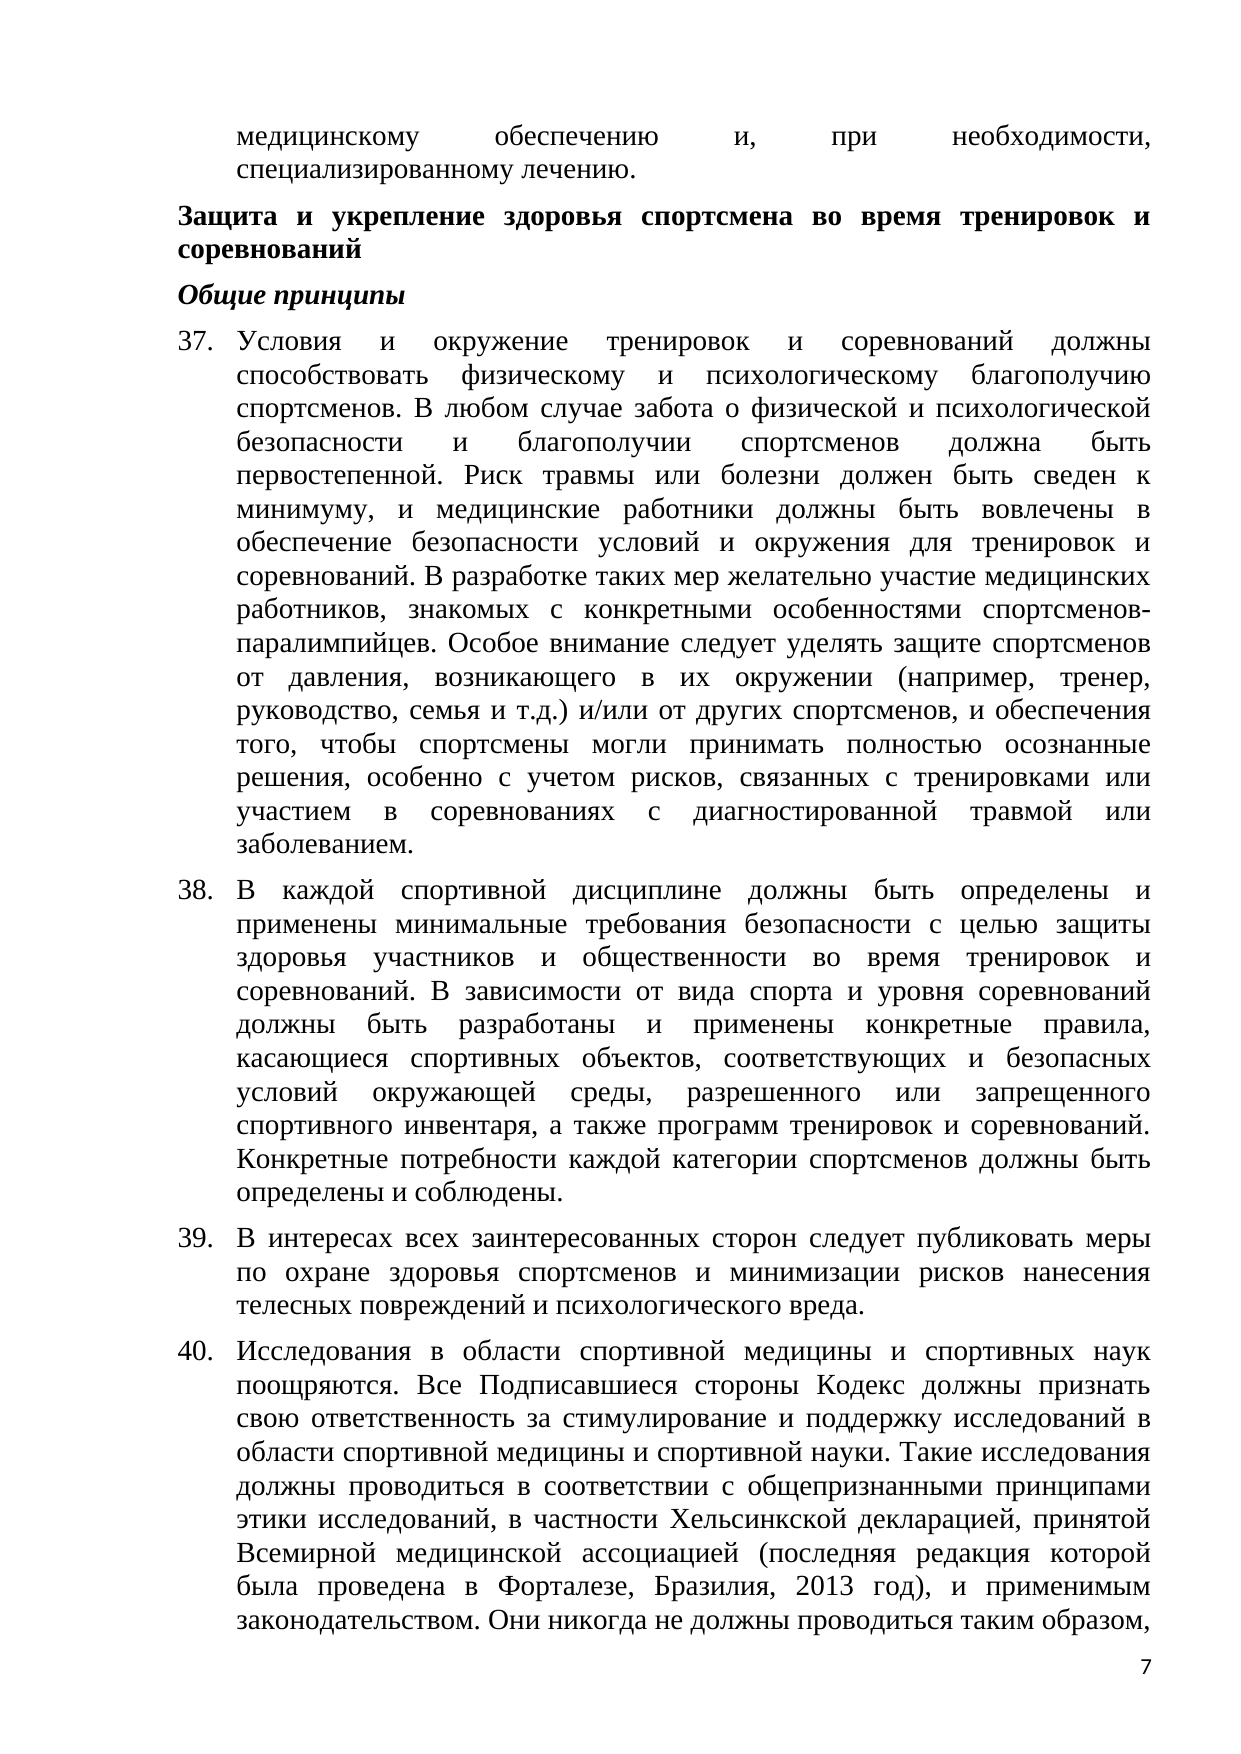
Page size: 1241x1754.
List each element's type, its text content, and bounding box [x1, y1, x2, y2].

list В каждой спортивной дисциплине должны быть определены и применены минимальные требования безопасности с целью защиты здоровья участников и общественности во время тренировок и соревнований. В зависимости от вида спорта и уровня соревнований должны быть разработаны и применены конкретные правила, касающиеся спортивных объектов, соответствующих и безопасных условий окружающей среды, разрешенного или запрещенного спортивного инвентаря, а также программ тренировок и соревнований. Конкретные потребности каждой категории спортсменов должны быть определены и соблюдены. [177, 872, 1152, 1208]
text Защита и укрепление здоровья спортсмена во время тренировок и соревнований [177, 198, 1152, 265]
list Условия и окружение тренировок и соревнований должны способствовать физическому и психологическому благополучию спортсменов. В любом случае забота о физической и психологической безопасности и благополучии спортсменов должна быть первостепенной. Риск травмы или болезни должен быть сведен к минимуму, и медицинские работники должны быть вовлечены в обеспечение безопасности условий и окружения для тренировок и соревнований. В разработке таких мер желательно участие медицинских работников, знакомых с конкретными особенностями спортсменов-паралимпийцев. Особое внимание следует уделять защите спортсменов от давления, возникающего в их окружении (например, тренер, руководство, семья и т.д.) и/или от других спортсменов, и обеспечения того, чтобы спортсмены могли принимать полностью осознанные решения, особенно с учетом рисков, связанных с тренировками или участием в соревнованиях с диагностированной травмой или заболеванием. [177, 323, 1152, 860]
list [177, 118, 1152, 185]
list В интересах всех заинтересованных сторон следует публиковать меры по охране здоровья спортсменов и минимизации рисков нанесения телесных повреждений и психологического вреда. [177, 1220, 1152, 1321]
text Общие принципы [177, 277, 1152, 311]
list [177, 1333, 1152, 1635]
